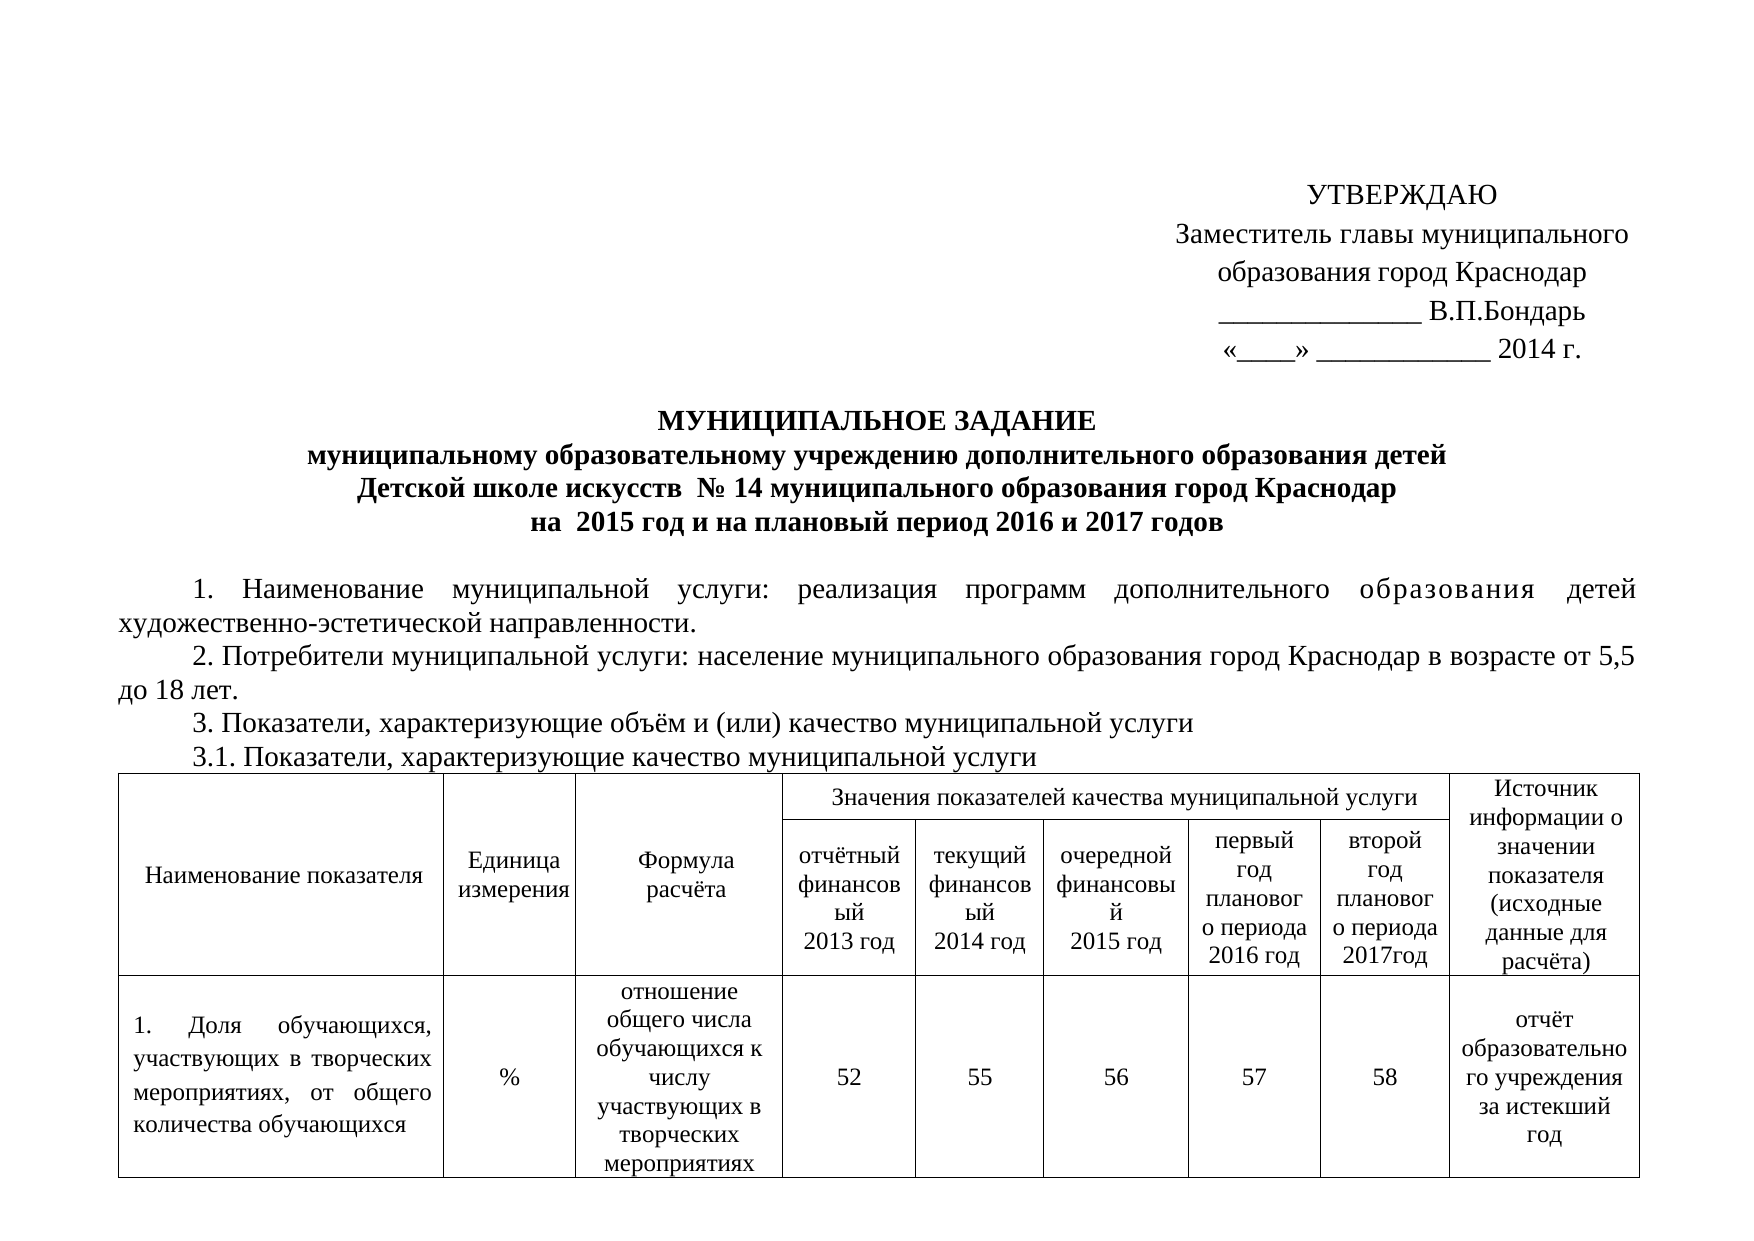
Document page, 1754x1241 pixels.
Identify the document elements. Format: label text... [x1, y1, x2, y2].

table_cell второй год планового периода 2017год [1321, 820, 1449, 975]
table_cell очередной финансовый 2015 год [1044, 820, 1188, 975]
text Детской школе искусств № 14 муниципального образования город Краснодар [118, 471, 1636, 504]
text «____» ____________ 2014 г. [1168, 331, 1636, 365]
text МУНИЦИПАЛЬНОЕ ЗАДАНИЕ [118, 403, 1636, 437]
table_header Источник информации о значении показателя (исходные данные для расчёта) [1450, 774, 1639, 975]
text 2. Потребители муниципальной услуги: население муниципального образования город Краснодар в возрасте от 5,5 до 18 лет. [118, 638, 1636, 705]
table_cell 55 [916, 976, 1043, 1177]
table_header Формула расчёта [576, 774, 782, 975]
table_header Единица измерения [444, 774, 575, 975]
table_cell отношение общего числа обучающихся к числу участвующих в творческих мероприятиях [576, 976, 782, 1177]
text Заместитель главы муниципального [1168, 216, 1636, 249]
text 3.1. Показатели, характеризующие качество муниципальной услуги [118, 739, 1636, 772]
text образования город Краснодар [1168, 254, 1636, 288]
table_cell отчёт образовательного учреждения за истекший год [1450, 976, 1639, 1177]
table_cell 58 [1321, 976, 1449, 1177]
table_cell отчётный финансовый 2013 год [783, 820, 915, 975]
text УТВЕРЖДАЮ [1168, 177, 1636, 211]
table_cell 1. Доля обучающихся, участвующих в творческих мероприятиях, от общего количества обучающихся [119, 976, 443, 1177]
table_header Значения показателей качества муниципальной услуги [783, 774, 1449, 819]
table_cell текущий финансовый 2014 год [916, 820, 1043, 975]
table_cell 56 [1044, 976, 1188, 1177]
text 1. Наименование муниципальной услуги: реализация программ дополнительного образования детей художественно-эстетической направленности. [118, 571, 1636, 638]
text муниципальному образовательному учреждению дополнительного образования детей [118, 437, 1636, 471]
table_cell первый год планового периода 2016 год [1189, 820, 1320, 975]
table_cell % [444, 976, 575, 1177]
table_cell 57 [1189, 976, 1320, 1177]
text на 2015 год и на плановый период 2016 и 2017 годов [118, 504, 1636, 538]
table_cell 52 [783, 976, 915, 1177]
text ______________ В.П.Бондарь [1168, 293, 1636, 326]
table_header Наименование показателя [119, 774, 443, 975]
text 3. Показатели, характеризующие объём и (или) качество муниципальной услуги [118, 705, 1636, 739]
